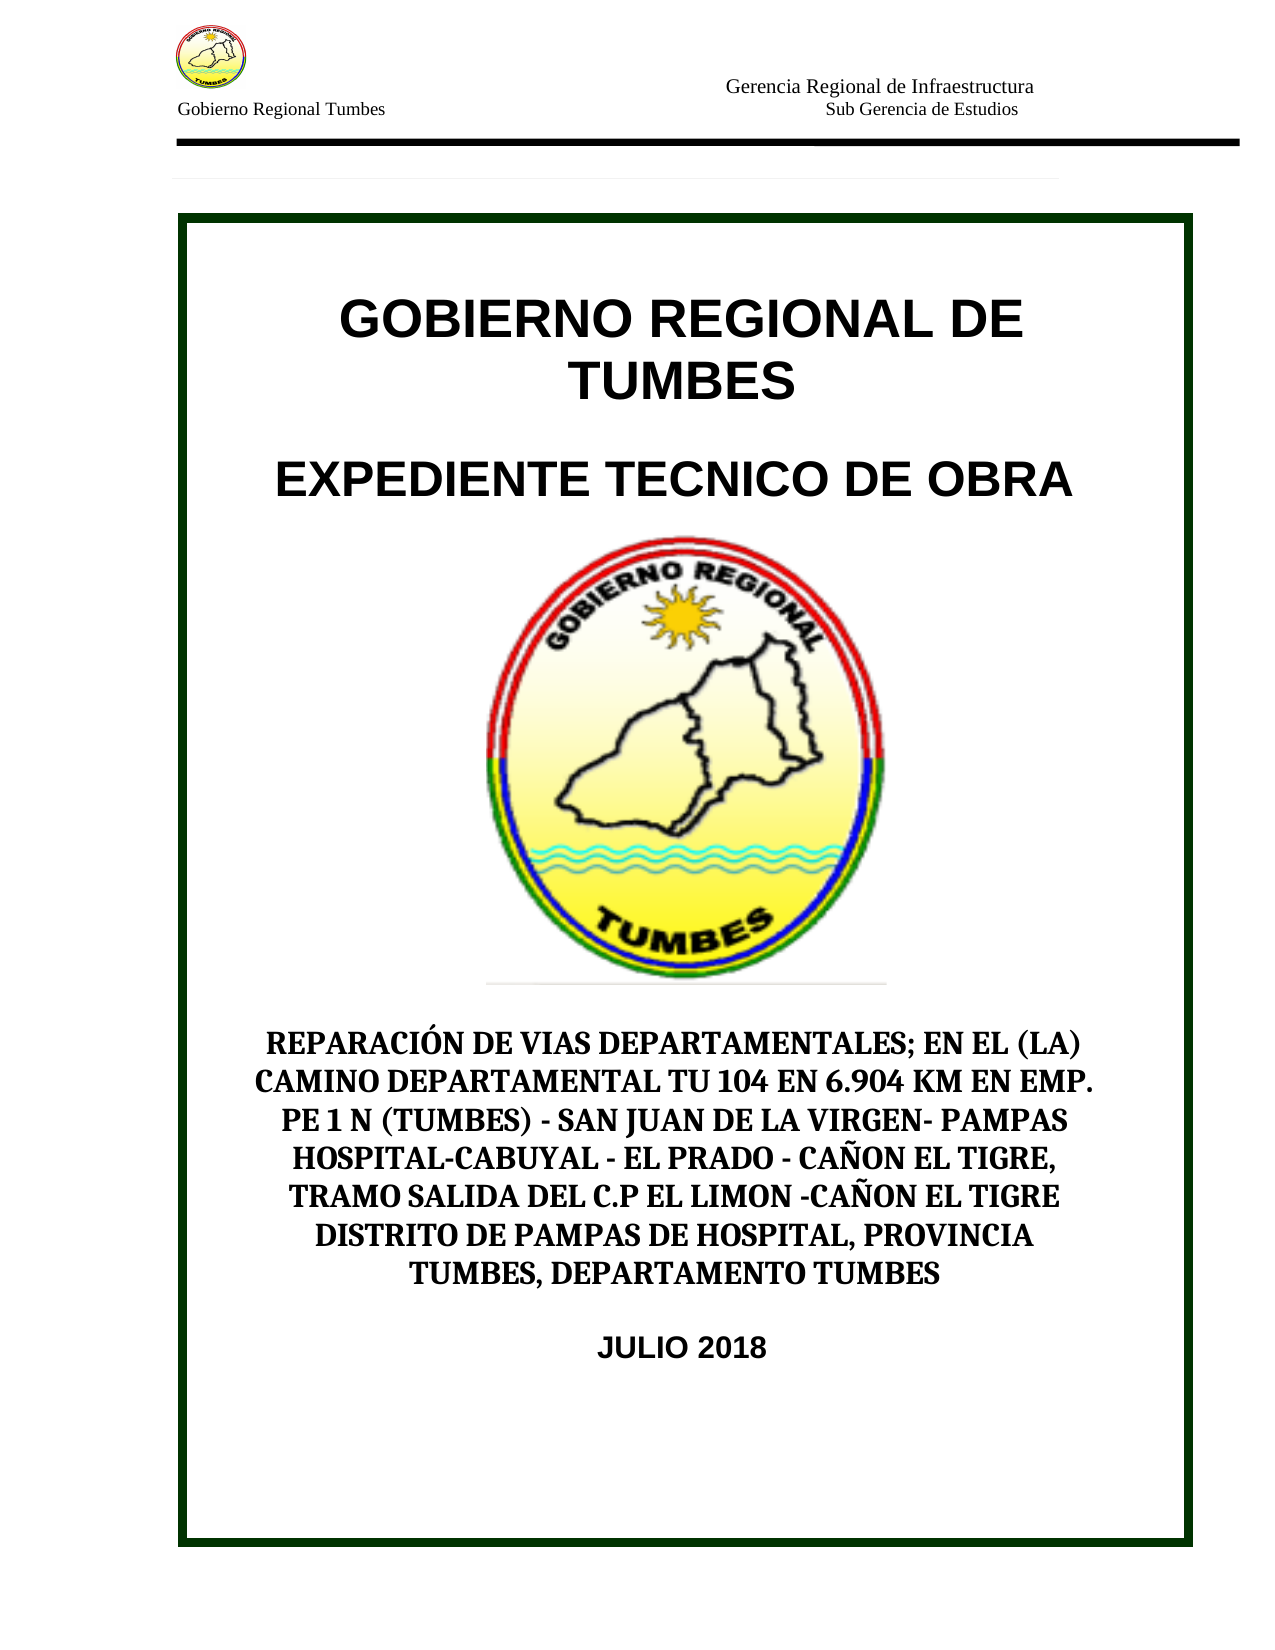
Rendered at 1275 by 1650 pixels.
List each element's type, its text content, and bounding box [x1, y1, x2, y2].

text EXPEDIENTE TECNICO DE OBRA [251, 449, 1098, 507]
text REPARACIÓN DE VIAS DEPARTAMENTALES; EN EL (LA) CAMINO DEPARTAMENTAL TU 104 EN 6.904 KM EN EMP. PE 1 N (TUMBES) - SAN JUAN DE LA VIRGEN- PAMPAS HOSPITAL-CABUYAL - EL PRADO - CAÑON EL TIGRE, TRAMO SALIDA DEL C.P EL LIMON -CAÑON EL TIGRE DISTRITO DE PAMPAS DE HOSPITAL, PROVINCIA TUMBES, DEPARTAMENTO TUMBES [251, 1024, 1098, 1293]
picture [486, 534, 887, 985]
text JULIO 2018 [266, 1329, 1098, 1365]
text GOBIERNO REGIONAL DE TUMBES [266, 286, 1098, 411]
picture [175, 25, 247, 89]
